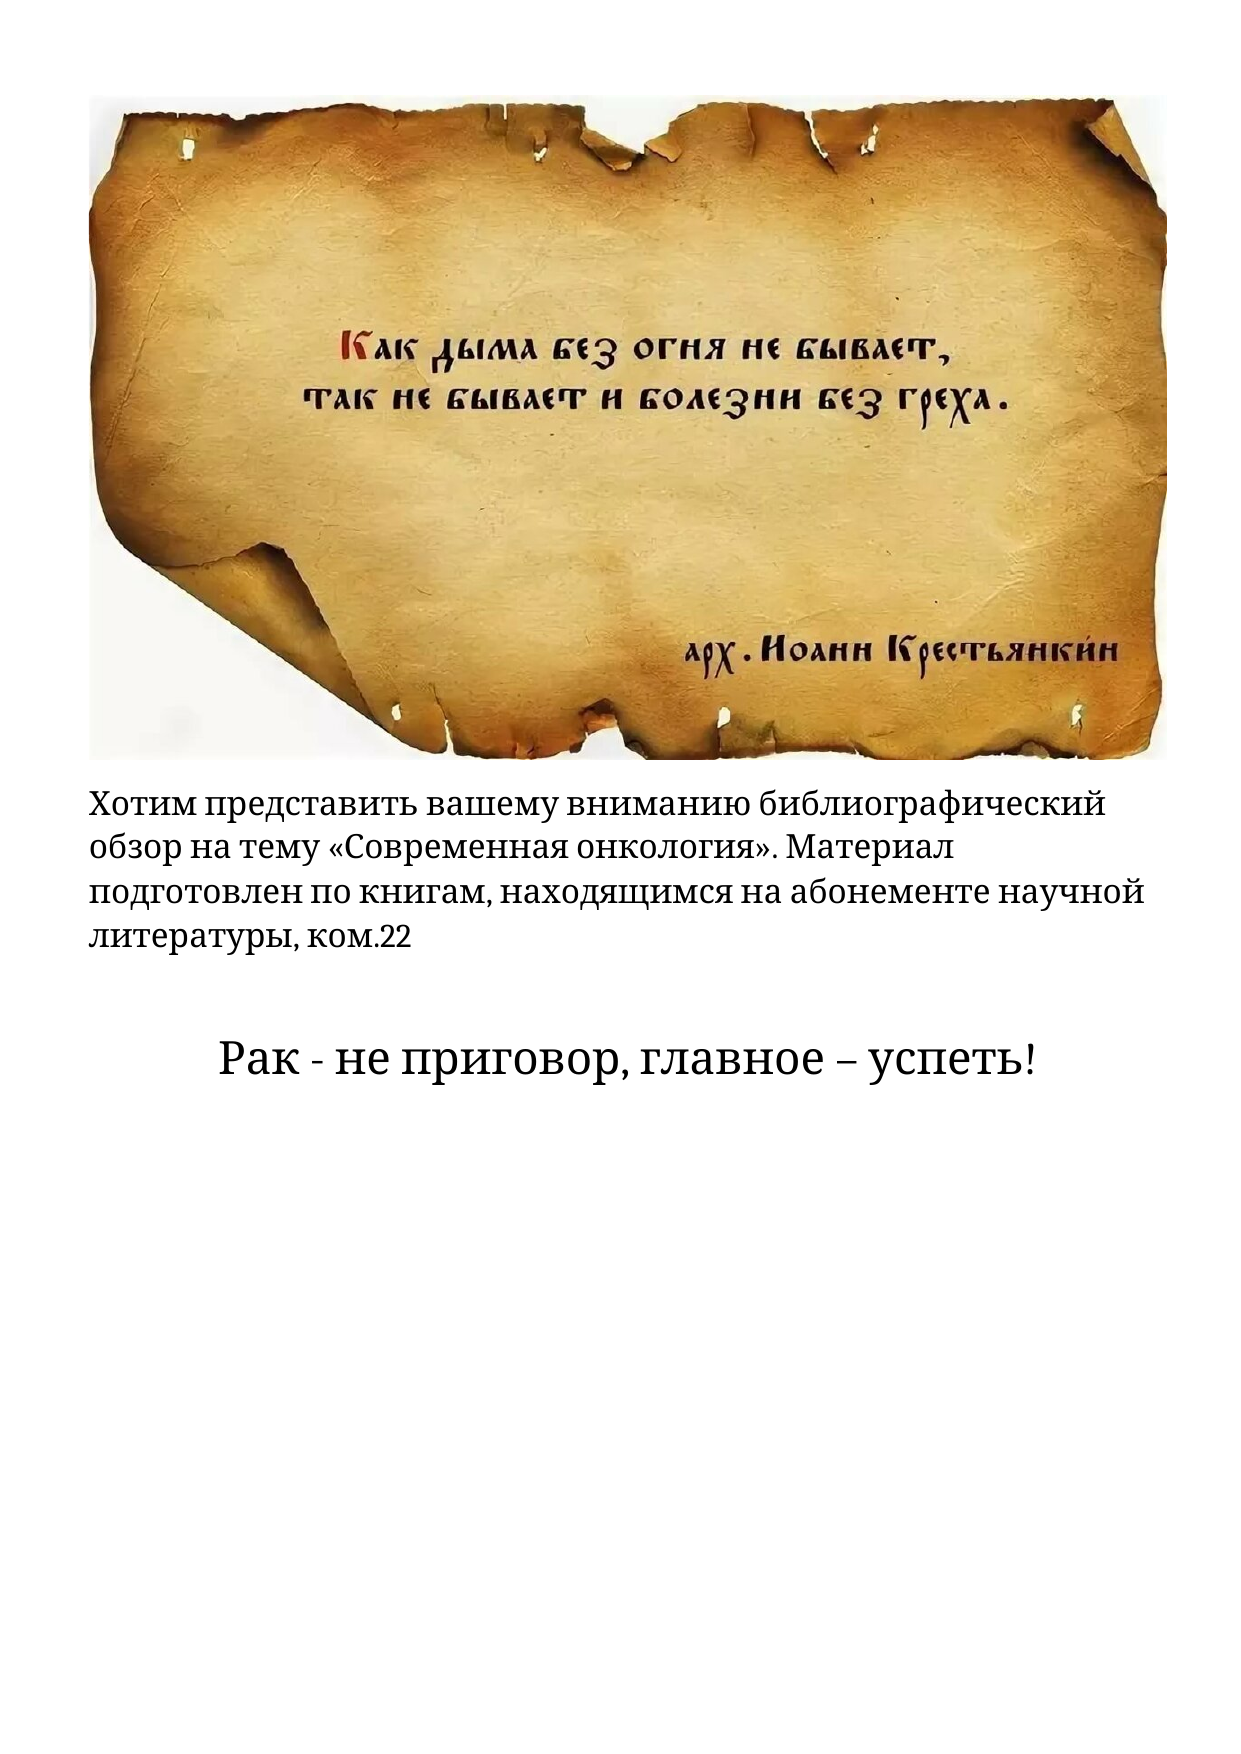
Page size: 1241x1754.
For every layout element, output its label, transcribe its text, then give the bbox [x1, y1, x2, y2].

text Хотим представить вашему вниманию библиографический обзор на тему «Современная онкология». Материал подготовлен по книгам, находящимся на абонементе научной литературы, ком.22 [89, 785, 1167, 955]
picture [88, 95, 1167, 760]
text Рак - не приговор, главное – успеть! [89, 1033, 1167, 1086]
